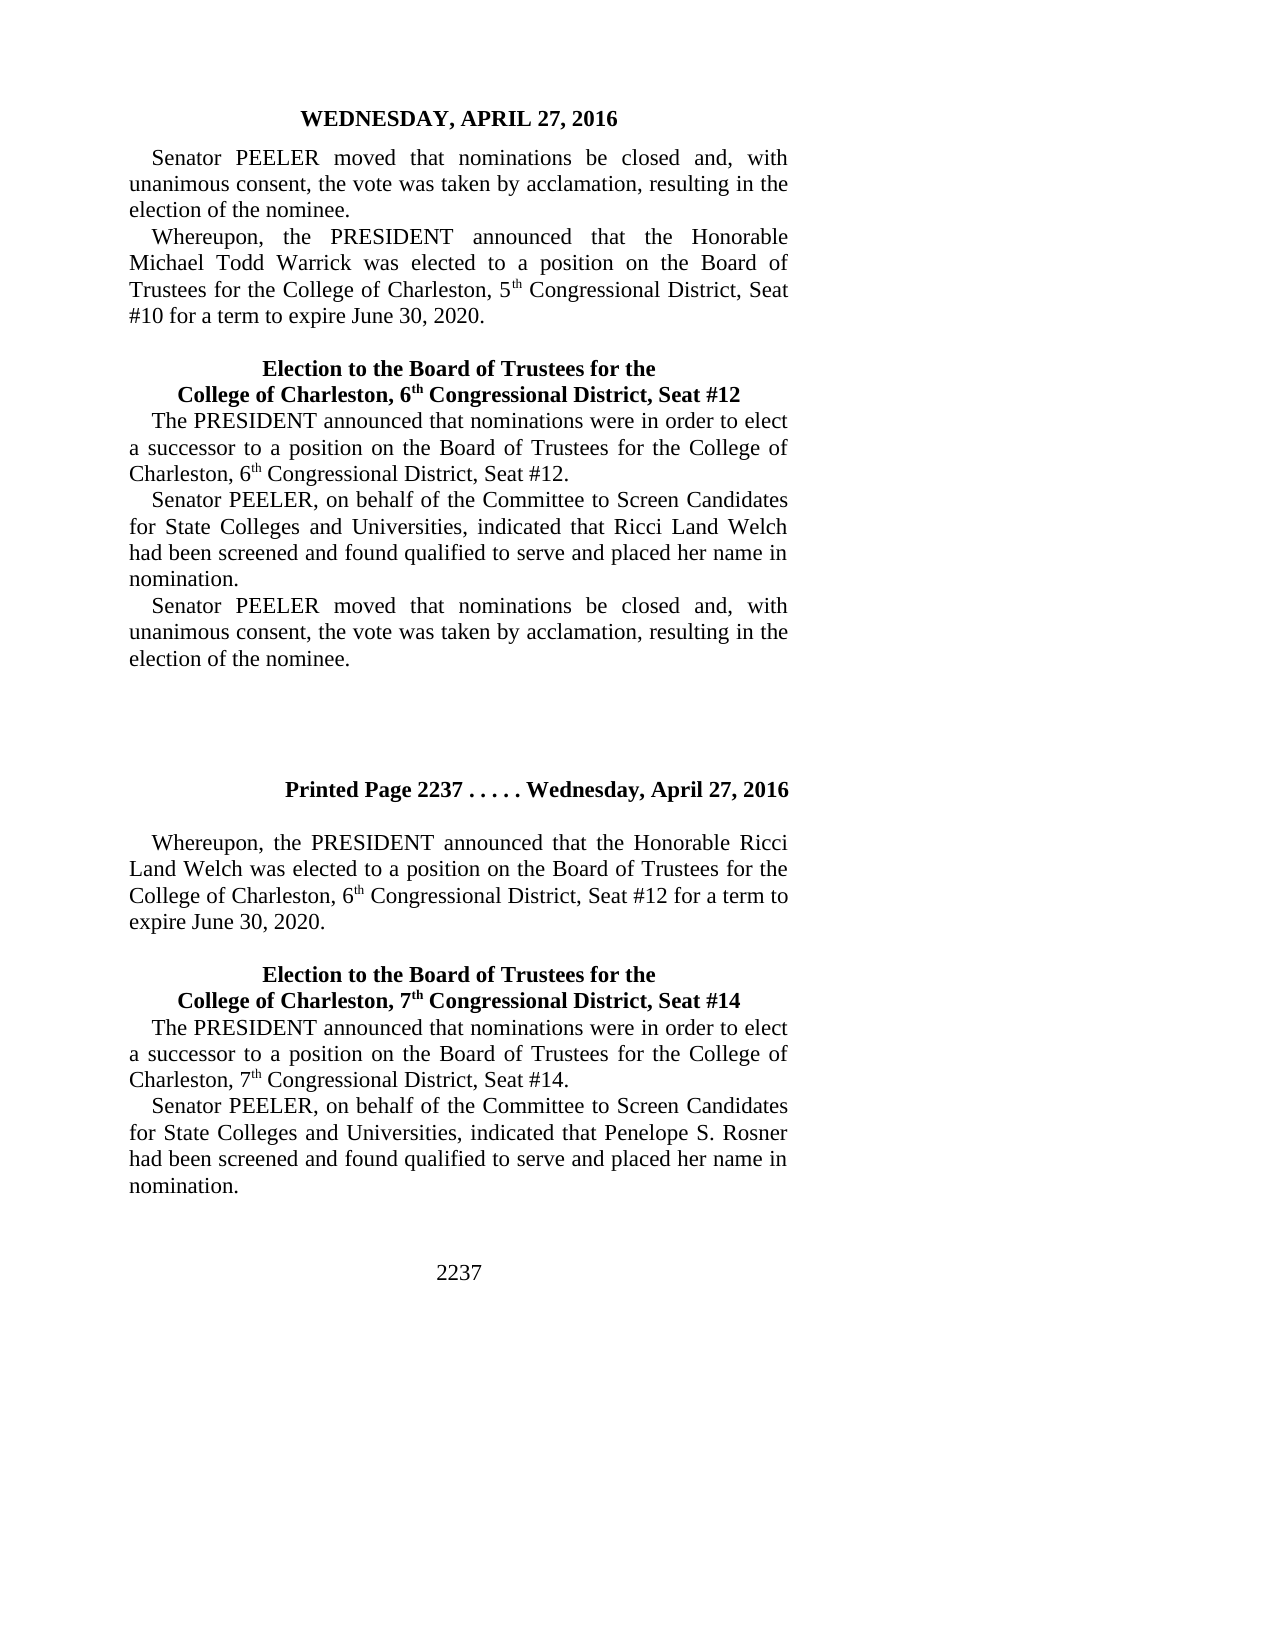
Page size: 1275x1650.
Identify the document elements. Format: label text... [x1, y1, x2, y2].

text Senator PEELER, on behalf of the Committee to Screen Candidates for State Colleges and Universities, indicated that Ricci Land Welch had been screened and found qualified to serve and placed her name in nomination. [129, 486, 789, 592]
text Senator PEELER moved that nominations be closed and, with unanimous consent, the vote was taken by acclamation, resulting in the election of the nominee. [129, 144, 789, 223]
text The PRESIDENT announced that nominations were in order to elect a successor to a position on the Board of Trustees for the College of Charleston, 6th Congressional District, Seat #12. [129, 407, 789, 486]
text Senator PEELER moved that nominations be closed and, with unanimous consent, the vote was taken by acclamation, resulting in the election of the nominee. [129, 592, 789, 671]
text The PRESIDENT announced that nominations were in order to elect a successor to a position on the Board of Trustees for the College of Charleston, 7th Congressional District, Seat #14. [129, 1013, 789, 1093]
text Whereupon, the PRESIDENT announced that the Honorable Ricci Land Welch was elected to a position on the Board of Trustees for the College of Charleston, 6th Congressional District, Seat #12 for a term to expire June 30, 2020. [129, 829, 789, 934]
text Election to the Board of Trustees for the [129, 355, 789, 381]
text Election to the Board of Trustees for the [129, 961, 789, 987]
text Senator PEELER, on behalf of the Committee to Screen Candidates for State Colleges and Universities, indicated that Penelope S. Rosner had been screened and found qualified to serve and placed her name in nomination. [129, 1093, 789, 1198]
text Printed Page 2237 . . . . . Wednesday, April 27, 2016 [129, 776, 789, 803]
text Whereupon, the PRESIDENT announced that the Honorable Michael Todd Warrick was elected to a position on the Board of Trustees for the College of Charleston, 5th Congressional District, Seat #10 for a term to expire June 30, 2020. [129, 223, 789, 328]
text College of Charleston, 6th Congressional District, Seat #12 [129, 381, 789, 407]
text College of Charleston, 7th Congressional District, Seat #14 [129, 987, 789, 1013]
